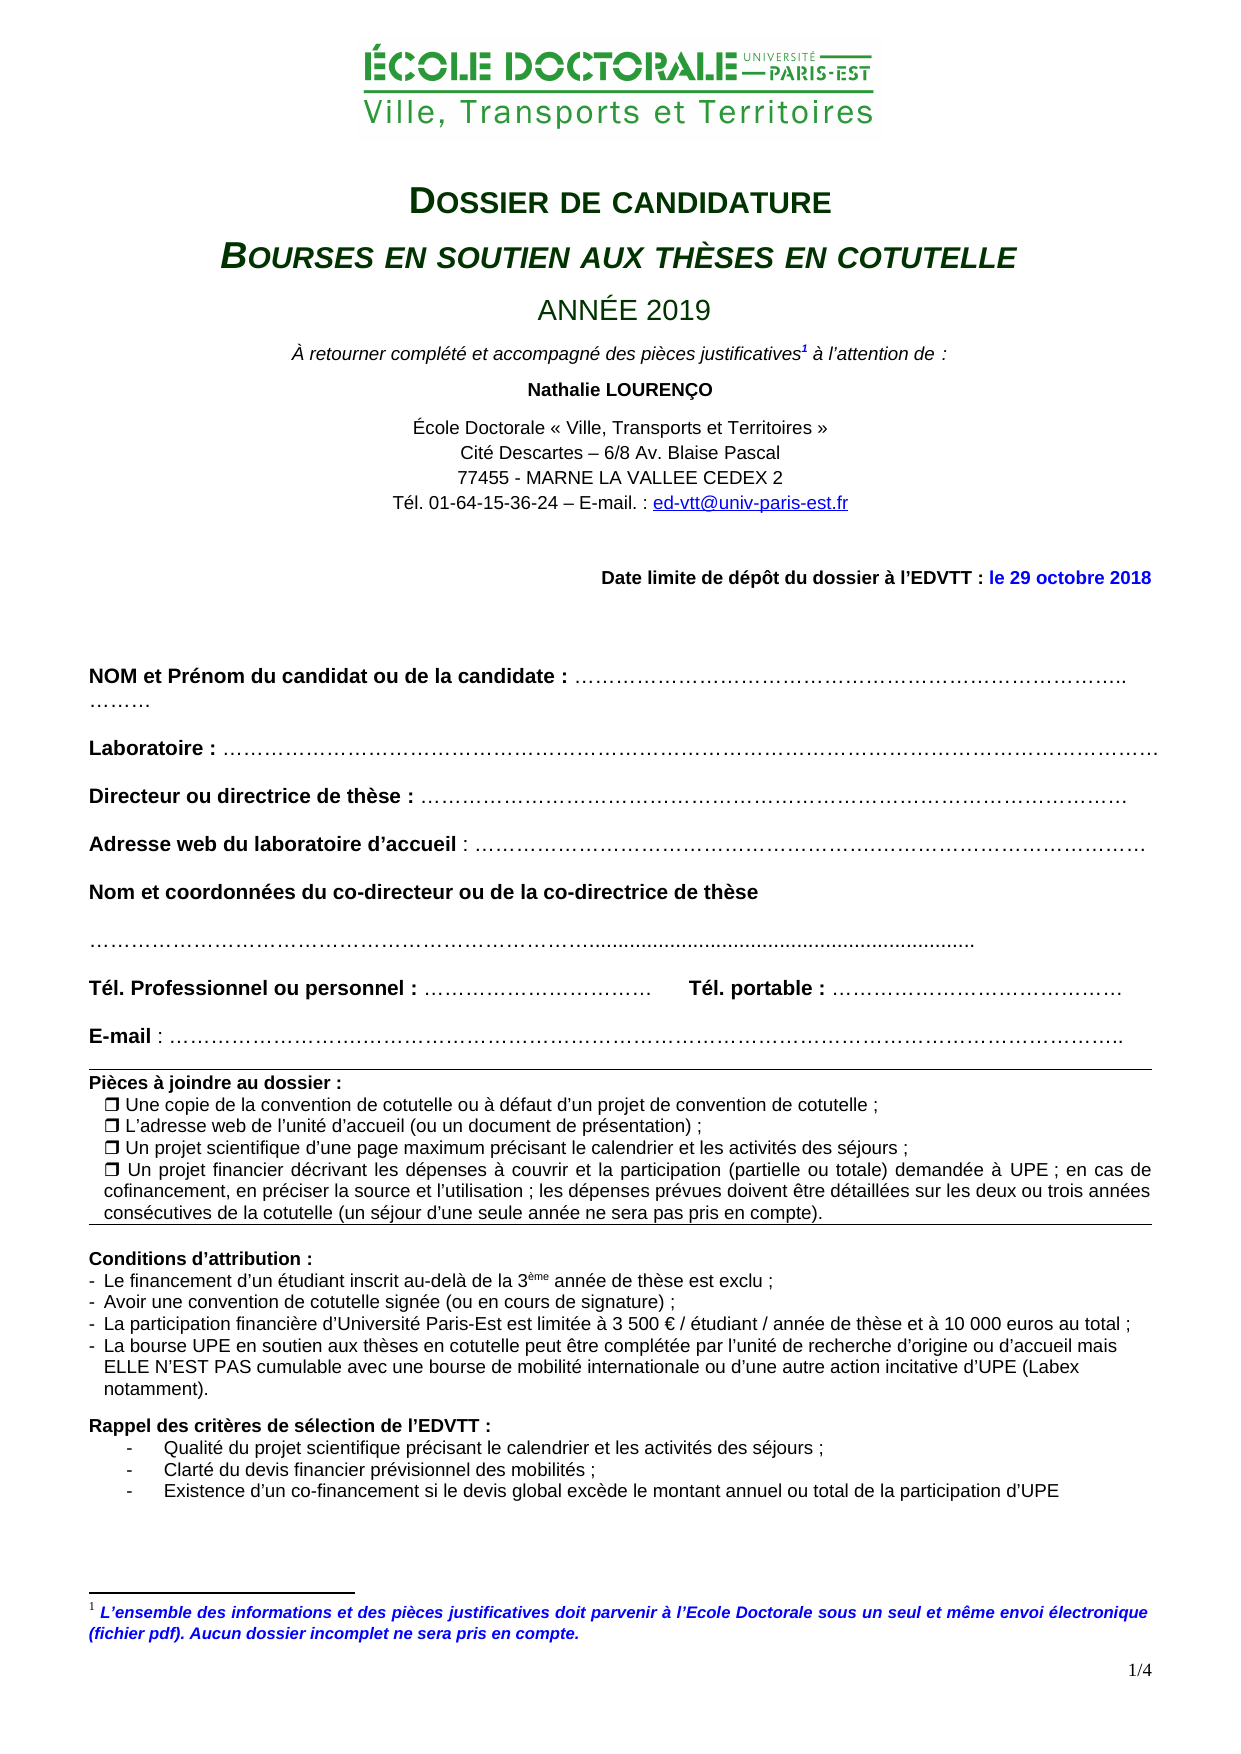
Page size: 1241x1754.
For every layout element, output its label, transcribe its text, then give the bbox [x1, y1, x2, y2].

text Date limite de dépôt du dossier à l’EDVTT : le 29 octobre 2018 [89, 564, 1152, 589]
text Tél. Professionnel ou personnel : …………………………… Tél. portable : …………………………………… [89, 976, 1168, 999]
text Cité Descartes – 6/8 Av. Blaise Pascal [89, 439, 1152, 464]
text 77455 - MARNE LA VALLEE CEDEX 2 [89, 464, 1152, 489]
text Pièces à joindre au dossier : [89, 1070, 1152, 1094]
text Nom et coordonnées du co-directeur ou de la co-directrice de thèse [89, 880, 1168, 904]
text L’adresse web de l’unité d’accueil (ou un document de présentation) ; [103, 1115, 1152, 1137]
text ………………………………………………………………................................................................... [89, 928, 1168, 952]
list La bourse UPE en soutien aux thèses en cotutelle peut être complétée par l’unité de recherche d’origine ou d’accueil mais ELLE N’EST PAS cumulable avec une bourse de mobilité internationale ou d’une autre action incitative d’UPE (Labex notamment). [89, 1334, 1152, 1399]
list Clarté du devis financier prévisionnel des mobilités ; [126, 1458, 1152, 1480]
text Un projet scientifique d’une page maximum précisant le calendrier et les activités des séjours ; [103, 1137, 1152, 1159]
text Conditions d’attribution : [89, 1248, 1152, 1270]
text Bourses en soutien aux thèses en cotutelle [89, 233, 1152, 277]
text ANNÉE 2019 [89, 289, 1152, 327]
list La participation financière d’Université Paris-Est est limitée à 3 500 € / étudiant / année de thèse et à 10 000 euros au total ; [89, 1313, 1152, 1334]
text Une copie de la convention de cotutelle ou à défaut d’un projet de convention de cotutelle ; [103, 1094, 1152, 1115]
list Qualité du projet scientifique précisant le calendrier et les activités des séjours ; [126, 1437, 1152, 1458]
list Le financement d’un étudiant inscrit au-delà de la 3ème année de thèse est exclu ; [89, 1270, 1152, 1291]
text Un projet financier décrivant les dépenses à couvrir et la participation (partielle ou totale) demandée à UPE ; en cas de cofinancement, en préciser la source et l’utilisation ; les dépenses prévues doivent être détaillées sur les deux ou trois années consécutives de la cotutelle (un séjour d’une seule année ne sera pas pris en compte). [103, 1159, 1152, 1223]
text À retourner complété et accompagné des pièces justificatives à l’attention de : [89, 327, 1152, 364]
picture [357, 37, 884, 141]
text Directeur ou directrice de thèse : ………………………………………………………………………………………… [89, 784, 1168, 808]
list Avoir une convention de cotutelle signée (ou en cours de signature) ; [89, 1291, 1152, 1313]
text Dossier de candidature [89, 178, 1152, 221]
text École Doctorale « Ville, Transports et Territoires » [89, 414, 1152, 439]
text Adresse web du laboratoire d’accueil : ………………………………………………….………………………………… [89, 832, 1168, 856]
text Rappel des critères de sélection de l’EDVTT : [89, 1399, 1152, 1437]
text Laboratoire : ……………………………………………………………………………………………………………………… [89, 736, 1168, 760]
text NOM et Prénom du candidat ou de la candidate : ……………………………………………………………………..……… [89, 664, 1168, 712]
text Nathalie LOURENÇO [89, 377, 1152, 402]
text E-mail : ……………………….……………………………………………………………………………………………….. [89, 1023, 1168, 1047]
text Tél. 01-64-15-36-24 – E-mail. : ed-vtt@univ-paris-est.fr [89, 489, 1152, 514]
list Existence d’un co-financement si le devis global excède le montant annuel ou total de la participation d’UPE [126, 1480, 1152, 1502]
